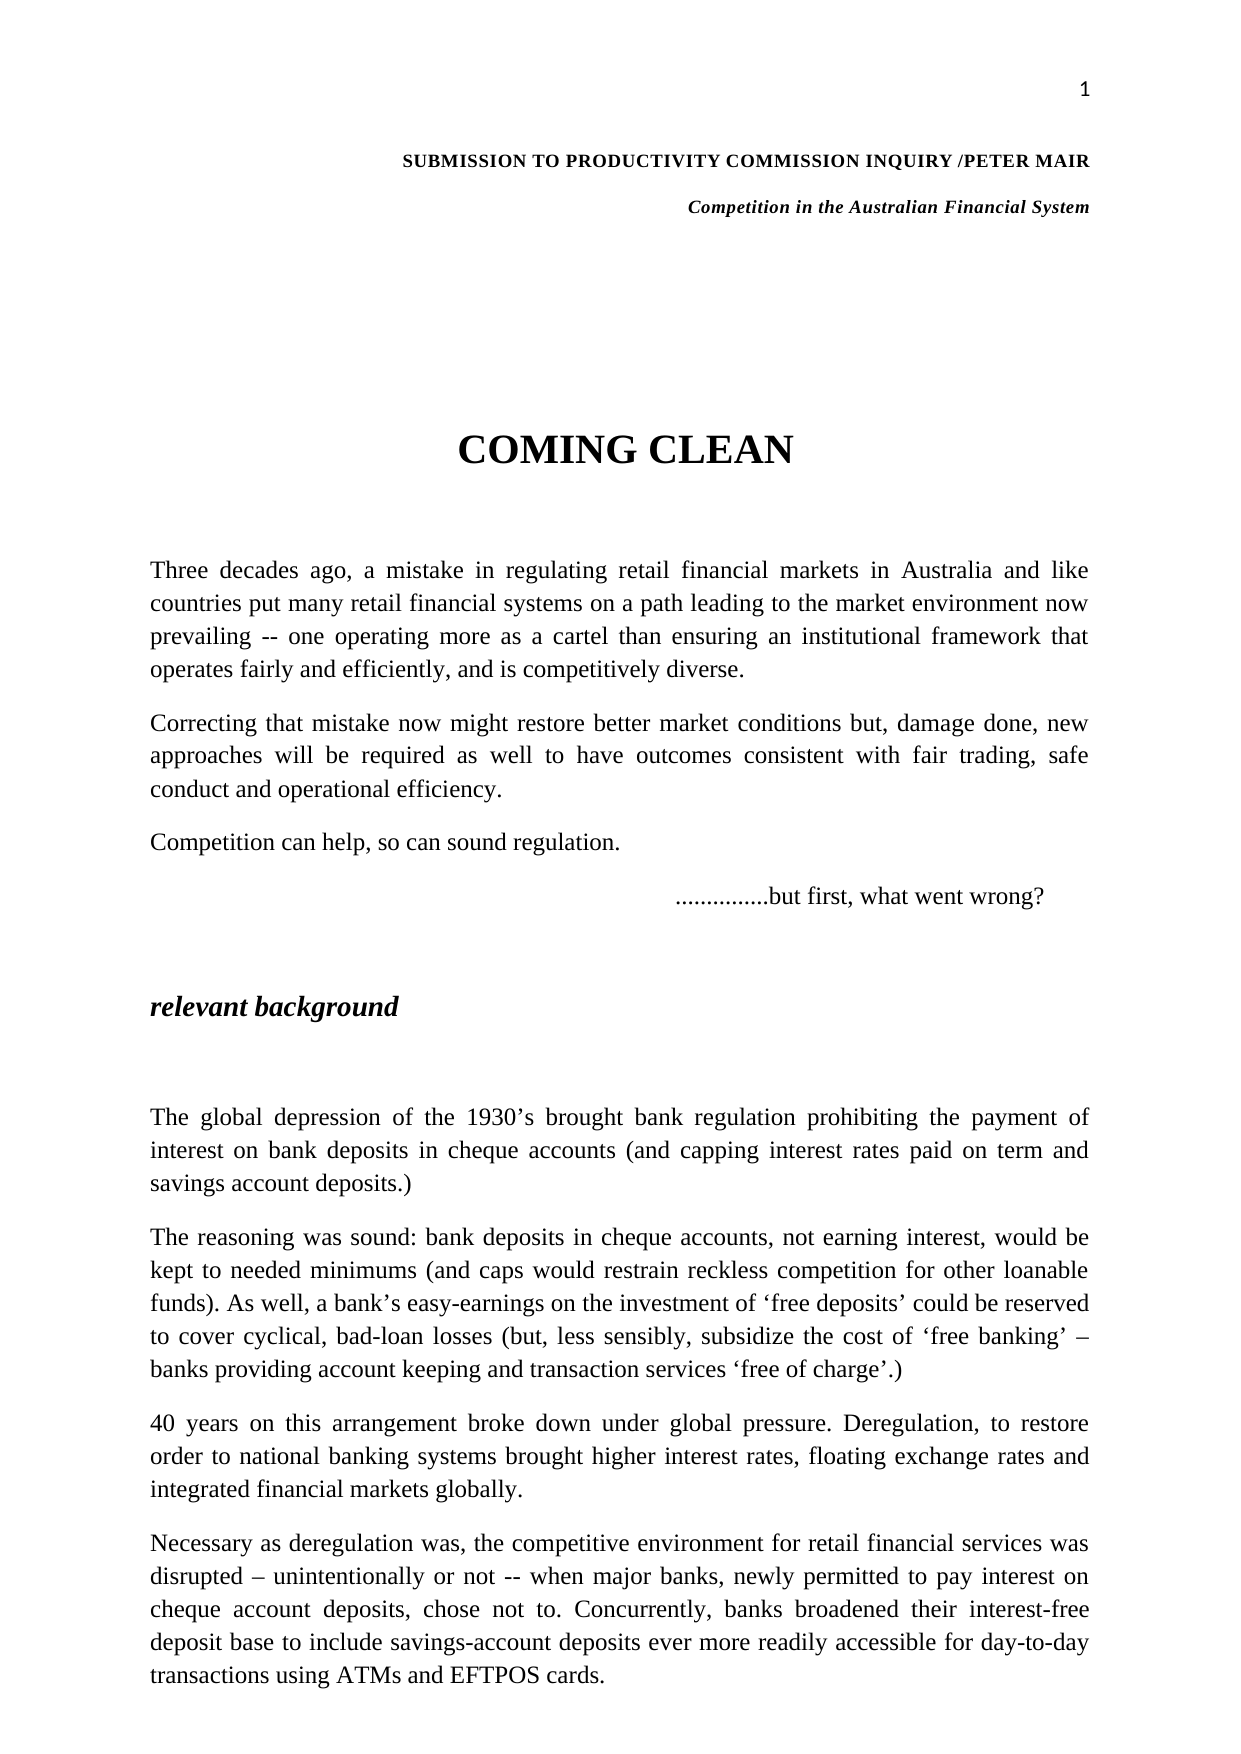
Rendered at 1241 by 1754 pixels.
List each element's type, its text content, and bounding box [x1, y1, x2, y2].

text relevant background [150, 989, 1090, 1023]
text SUBMISSION TO PRODUCTIVITY COMMISSION INQUIRY /PETER MAIR [150, 150, 1090, 172]
text Competition in the Australian Financial System [150, 196, 1090, 217]
text The reasoning was sound: bank deposits in cheque accounts, not earning interest, would be kept to needed minimums (and caps would restrain reckless competition for other loanable funds). As well, a bank’s easy-earnings on the investment of ‘free deposits’ could be reserved to cover cyclical, bad-loan losses (but, less sensibly, subsidize the cost of ‘free banking’ – banks providing account keeping and transaction services ‘free of charge’.) [150, 1222, 1090, 1383]
text COMING CLEAN [150, 425, 1090, 473]
text Necessary as deregulation was, the competitive environment for retail financial services was disrupted – unintentionally or not -- when major banks, newly permitted to pay interest on cheque account deposits, chose not to. Concurrently, banks broadened their interest-free deposit base to include savings-account deposits ever more readily accessible for day-to-day transactions using ATMs and EFTPOS cards. [150, 1528, 1090, 1689]
text 40 years on this arrangement broke down under global pressure. Deregulation, to restore order to national banking systems brought higher interest rates, floating exchange rates and integrated financial markets globally. [150, 1408, 1090, 1503]
text ...............but first, what went wrong? [150, 881, 1090, 910]
text The global depression of the 1930’s brought bank regulation prohibiting the payment of interest on bank deposits in cheque accounts (and capping interest rates paid on term and savings account deposits.) [150, 1102, 1090, 1197]
text Competition can help, so can sound regulation. [150, 827, 1090, 856]
text Correcting that mistake now might restore better market conditions but, damage done, new approaches will be required as well to have outcomes consistent with fair trading, safe conduct and operational efficiency. [150, 708, 1090, 802]
text Three decades ago, a mistake in regulating retail financial markets in Australia and like countries put many retail financial systems on a path leading to the market environment now prevailing -- one operating more as a cartel than ensuring an institutional framework that operates fairly and efficiently, and is competitively diverse. [150, 555, 1090, 682]
